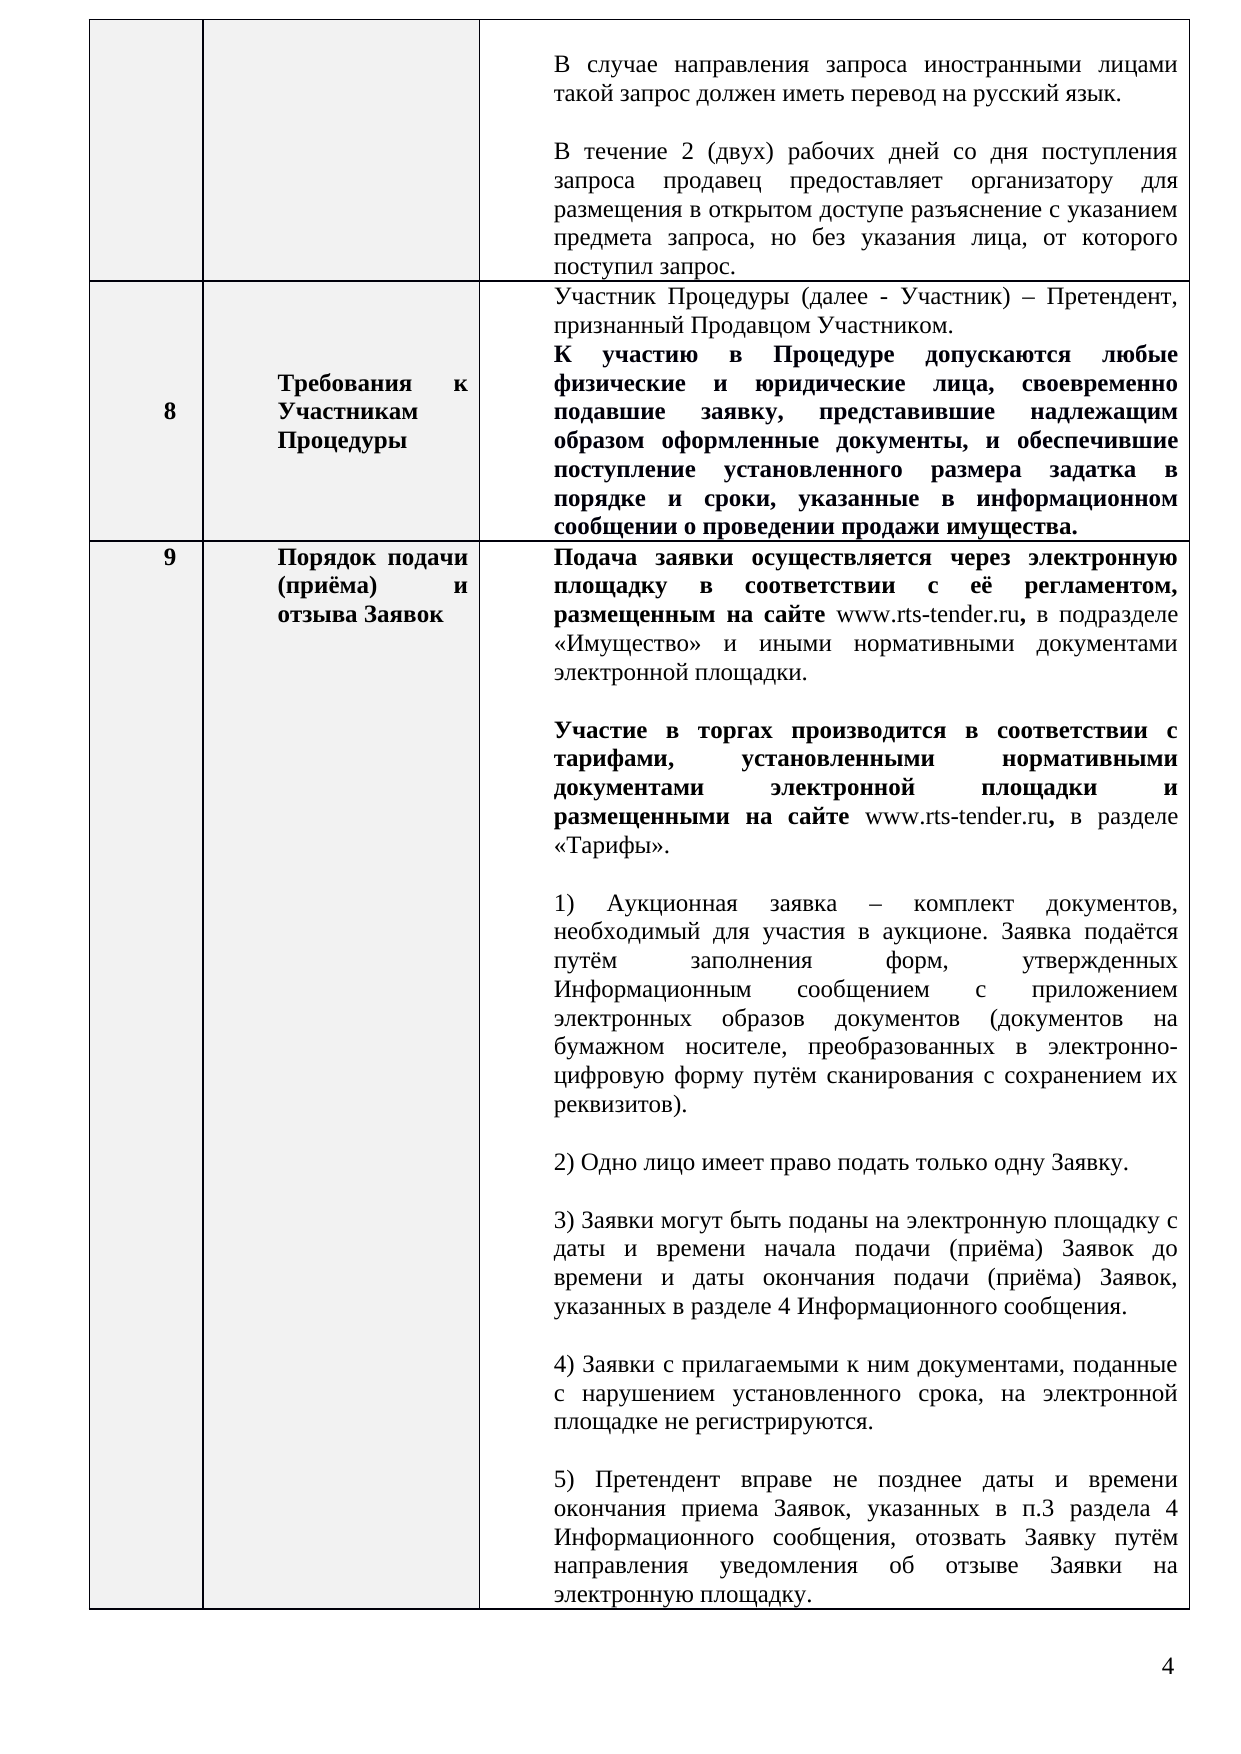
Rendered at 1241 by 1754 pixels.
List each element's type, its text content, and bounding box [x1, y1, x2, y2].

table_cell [204, 542, 479, 1608]
table_cell 8 [90, 282, 202, 540]
table_cell 7 [90, 20, 202, 280]
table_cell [204, 20, 479, 280]
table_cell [480, 542, 1189, 1608]
table_cell 9 [90, 542, 202, 1608]
table_cell Требования к Участникам Процедуры [204, 282, 479, 540]
table_cell Участник Процедуры (далее - Участник) – Претендент, признанный Продавцом Участником. К участию в Процедуре допускаются любые физические и юридические лица, своевременно подавшие заявку, представившие надлежащим образом оформленные документы, и обеспечившие поступление установленного размера задатка в порядке и сроки, указанные в информационном сообщении о проведении продажи имущества. [480, 282, 1189, 540]
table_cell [480, 20, 1189, 280]
